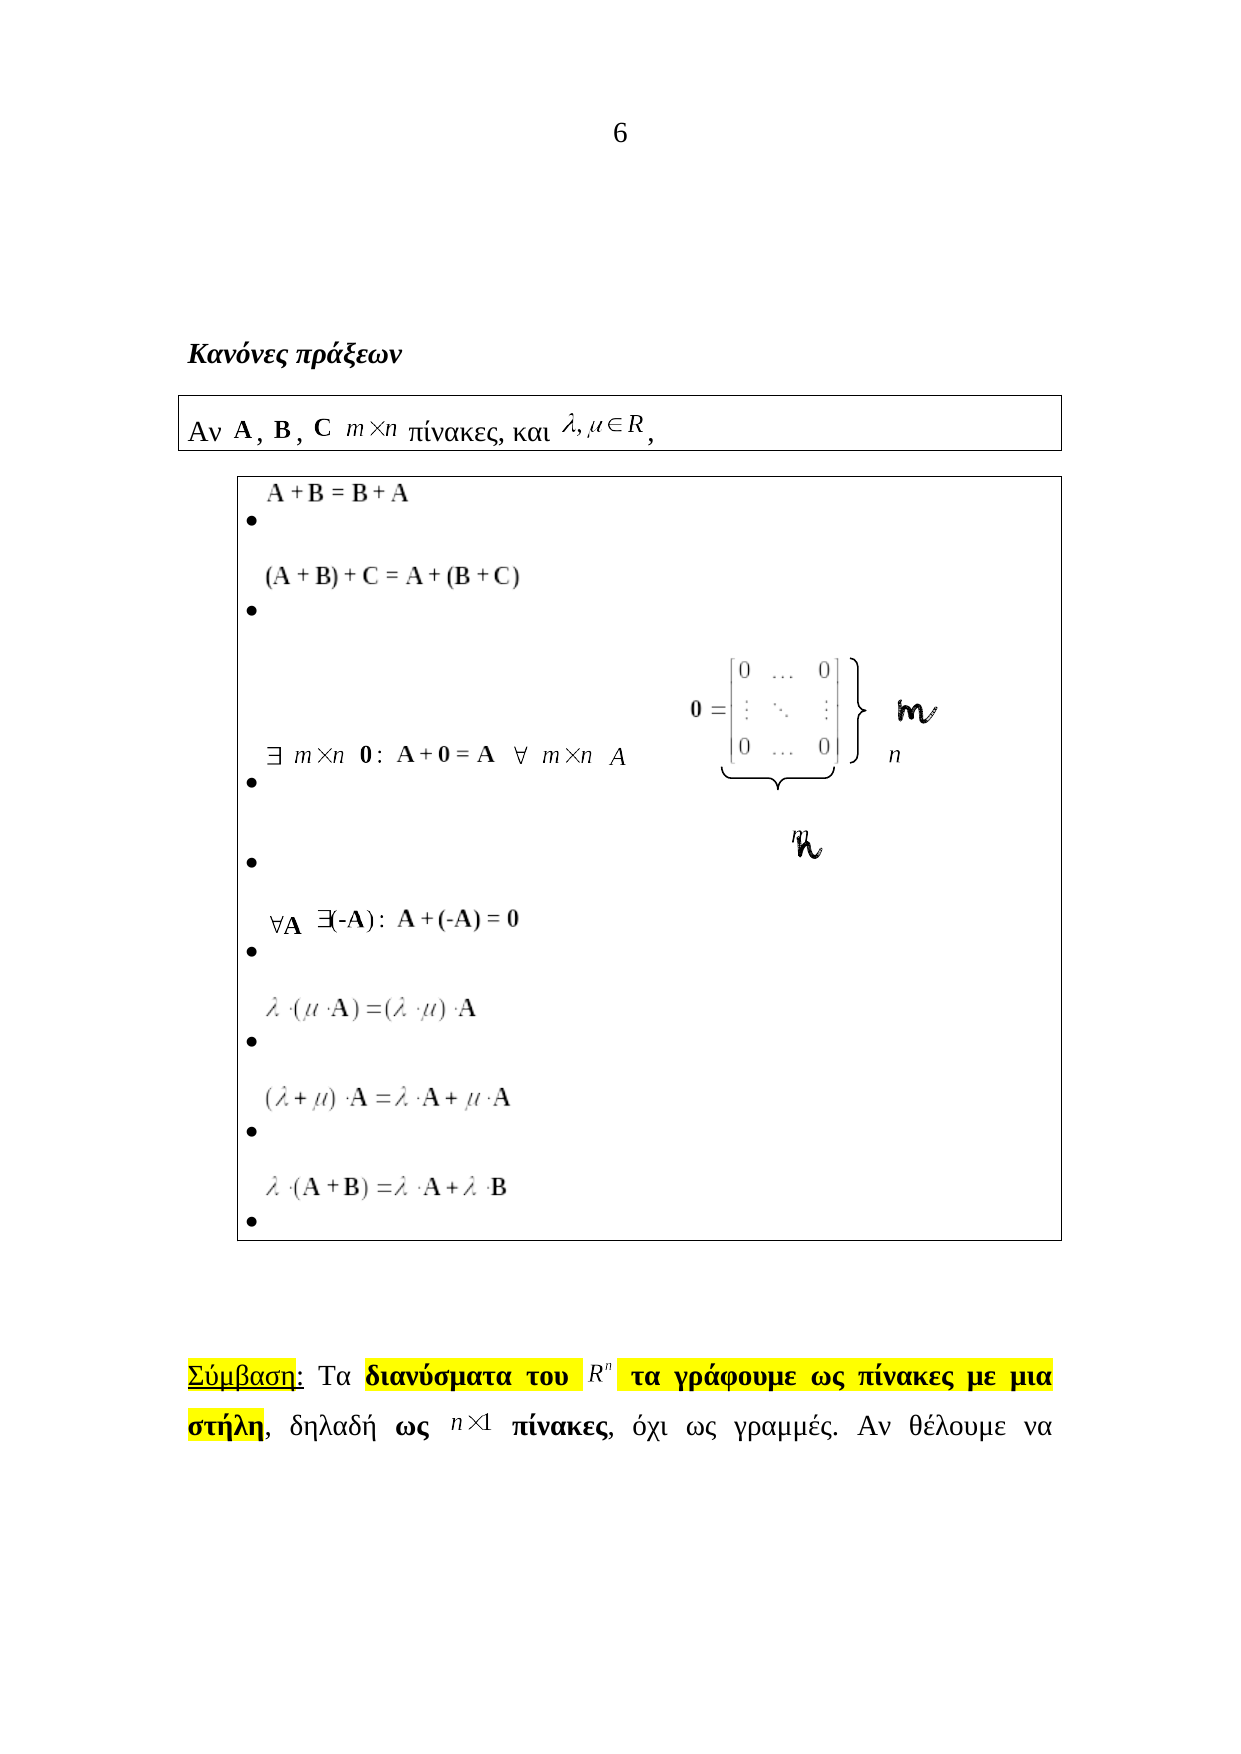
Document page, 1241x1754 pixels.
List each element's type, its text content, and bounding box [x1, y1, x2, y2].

subtitle Κανόνες πράξεων [187, 320, 1053, 370]
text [187, 1341, 1053, 1441]
text Αν , , πίνακες, και , [179, 396, 1061, 450]
